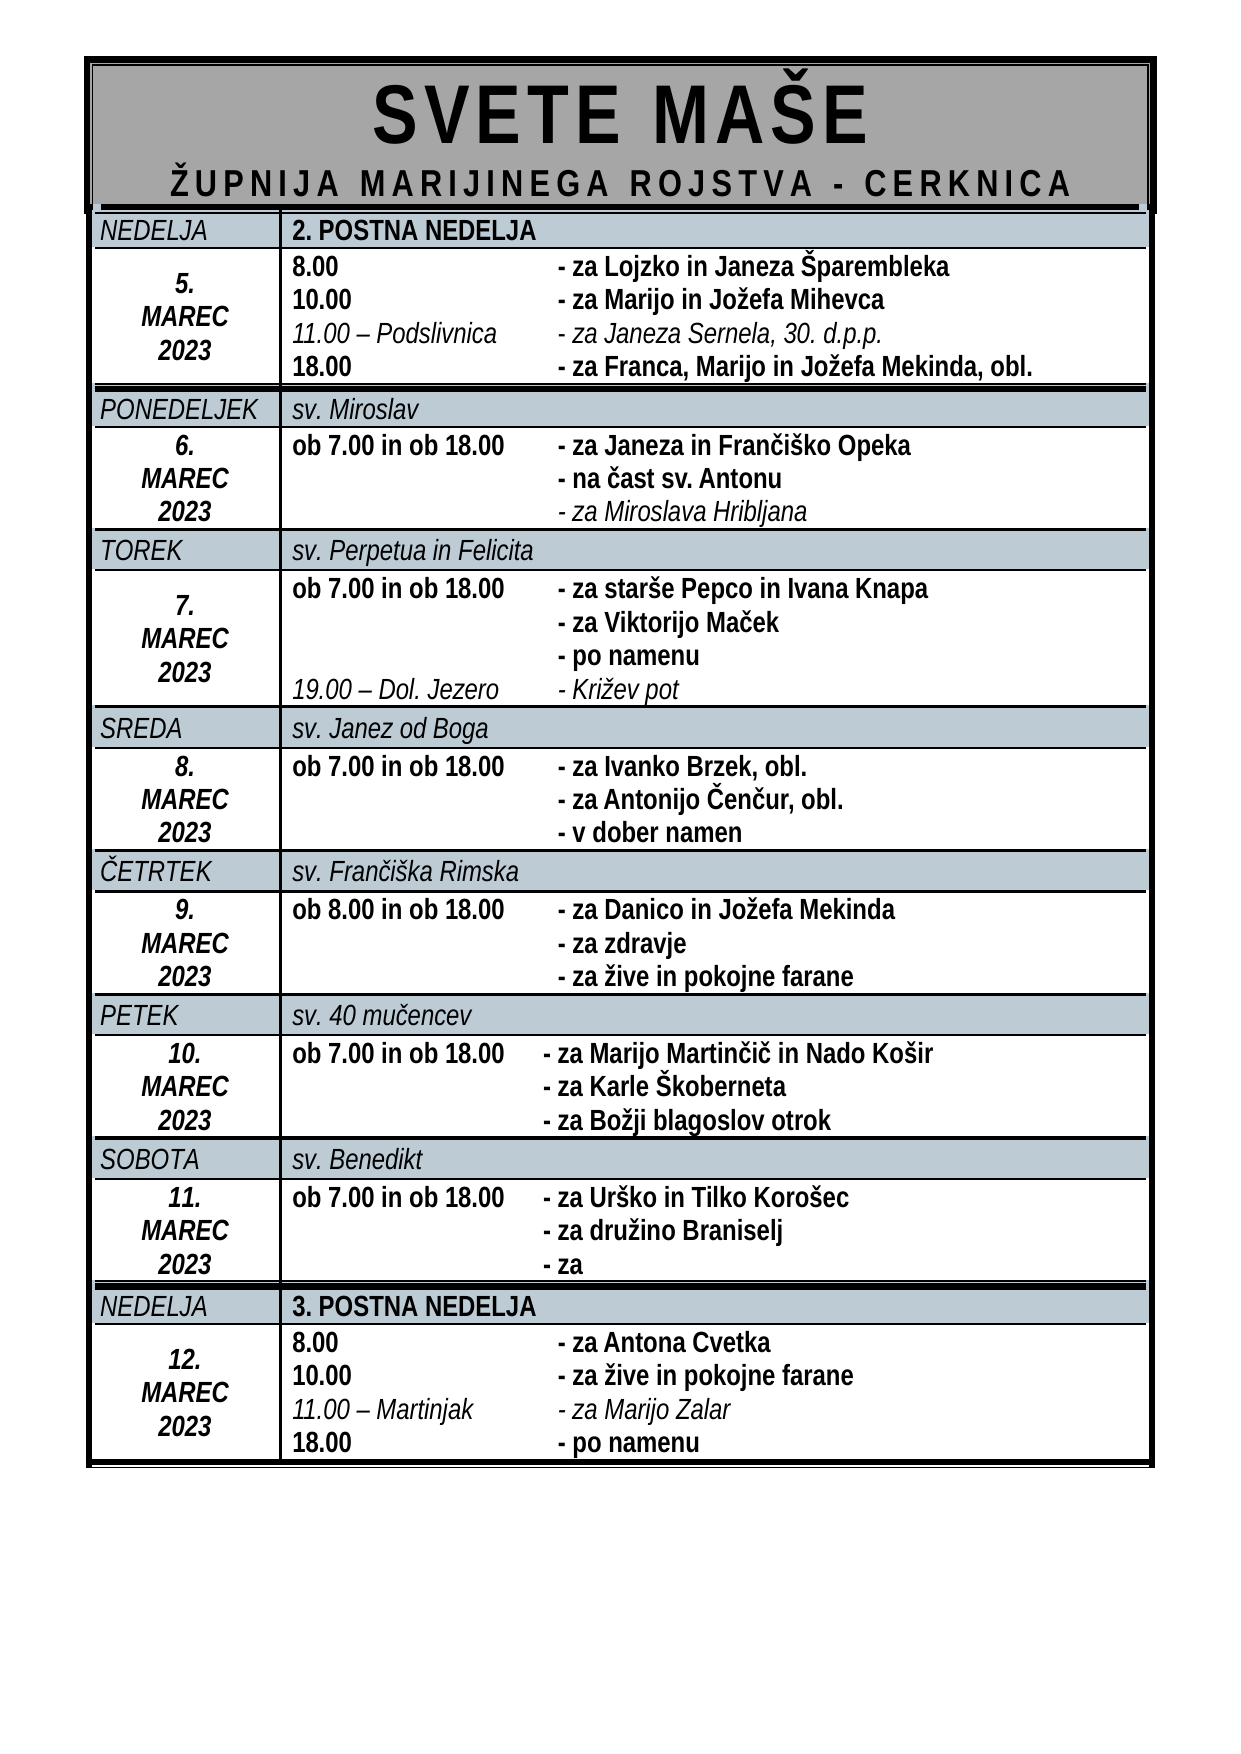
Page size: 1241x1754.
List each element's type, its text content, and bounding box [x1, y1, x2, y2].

table_cell ob 7.00 in ob 18.00 19.00 – Dol. Jezero [282, 571, 546, 705]
table_cell NEDELJA [92, 204, 279, 247]
table_cell 8.00 10.00 11.00 – Podslivnica 18.00 [282, 249, 546, 383]
table_cell PETEK [92, 993, 279, 1034]
table_cell 8.00 10.00 11.00 – Martinjak 18.00 [282, 1325, 546, 1459]
table_cell sv. Perpetua in Felicita [282, 528, 1149, 569]
table_cell sv. Miroslav [282, 383, 1149, 426]
table_cell - za Marijo Martinčič in Nado Košir - za Karle Škoberneta - za Božji blagoslov otrok [532, 1034, 1149, 1136]
table_cell 6. MAREC 2023 [92, 426, 279, 528]
table_cell - za Antona Cvetka - za žive in pokojne farane - za Marijo Zalar - po namenu [546, 1323, 1149, 1459]
table_cell 3. POSTNA NEDELJA [282, 1280, 1149, 1323]
table_cell 9. MAREC 2023 [92, 890, 279, 993]
table_cell ob 7.00 in ob 18.00 [282, 1180, 532, 1280]
table_cell - za Lojzko in Janeza Šparembleka - za Marijo in Jožefa Mihevca - za Janeza Sernela, 30. d.p.p. - za Franca, Marijo in Jožefa Mekinda, obl. [546, 247, 1149, 383]
table_cell sv. 40 mučencev [282, 993, 1149, 1034]
table_cell 11. MAREC 2023 [92, 1178, 279, 1280]
table_cell PONEDELJEK [92, 383, 279, 426]
table_cell ob 7.00 in ob 18.00 [282, 1036, 532, 1136]
table_cell - za starše Pepco in Ivana Knapa - za Viktorijo Maček - po namenu - Križev pot [546, 569, 1149, 705]
table_cell ob 7.00 in ob 18.00 [282, 428, 546, 528]
table_cell - za Ivanko Brzek, obl. - za Antonijo Čenčur, obl. - v dober namen [546, 747, 1149, 849]
table_cell - za Janeza in Frančiško Opeka - na čast sv. Antonu - za Miroslava Hribljana [546, 426, 1149, 528]
table_cell sv. Benedikt [282, 1136, 1149, 1178]
table_cell sv. Frančiška Rimska [282, 849, 1149, 890]
table_cell ob 8.00 in ob 18.00 [282, 893, 546, 993]
table_cell TOREK [92, 528, 279, 569]
table_cell 7. MAREC 2023 [92, 569, 279, 705]
table_header SVETE MAŠE ŽUPNIJA MARIJINEGA ROJSTVA - CERKNICA [93, 66, 1147, 204]
table_cell 2. POSTNA NEDELJA [282, 204, 1149, 247]
table_cell - za Urško in Tilko Korošec - za družino Braniselj - za [532, 1178, 1149, 1280]
table_cell 10. MAREC 2023 [92, 1034, 279, 1136]
table_cell 12. MAREC 2023 [92, 1323, 279, 1459]
table_cell sv. Janez od Boga [282, 705, 1149, 747]
table_cell ob 7.00 in ob 18.00 [282, 749, 546, 849]
table_cell ČETRTEK [92, 849, 279, 890]
table_cell SOBOTA [92, 1136, 279, 1178]
table_cell 5. MAREC 2023 [92, 247, 279, 383]
table_cell NEDELJA [92, 1280, 279, 1323]
table_cell 8. MAREC 2023 [92, 747, 279, 849]
table_cell - za Danico in Jožefa Mekinda - za zdravje - za žive in pokojne farane [546, 890, 1149, 993]
table_cell SREDA [92, 705, 279, 747]
